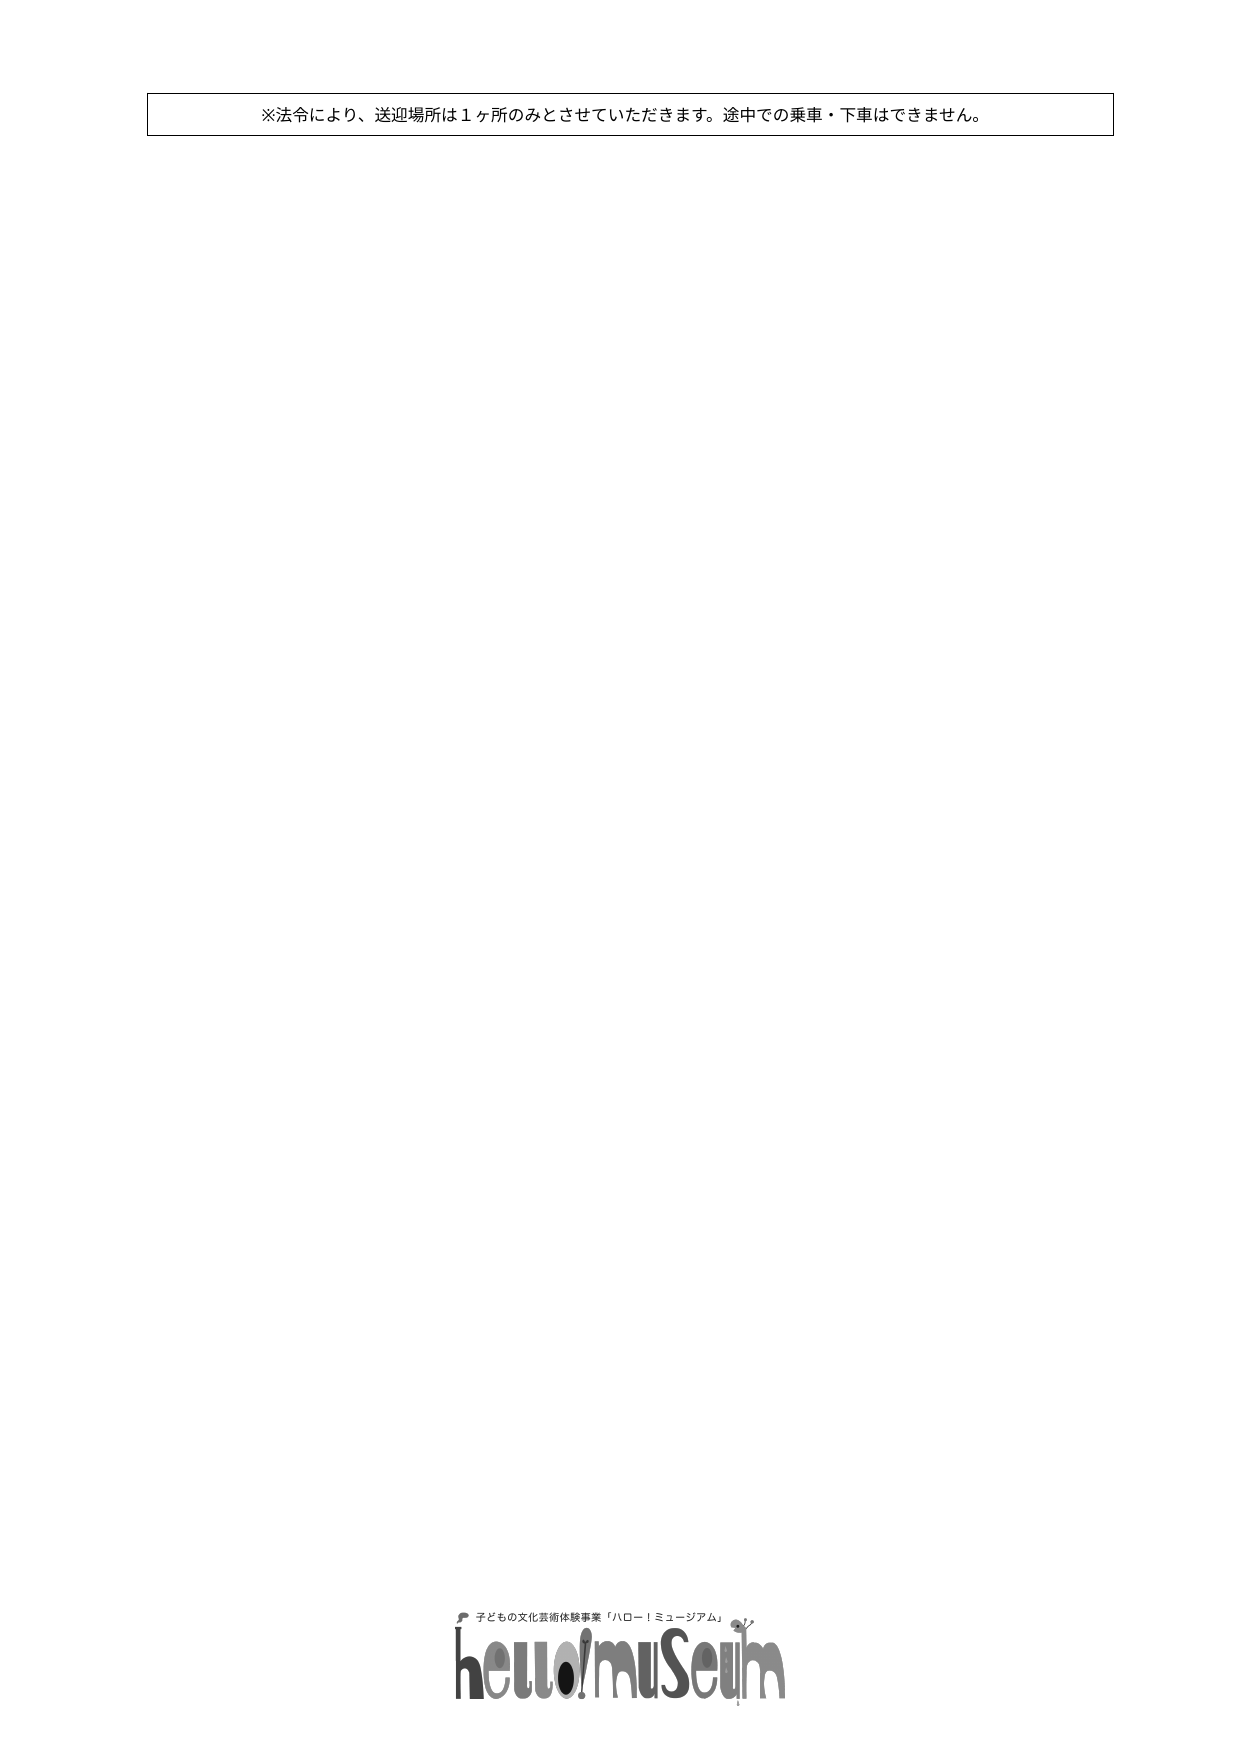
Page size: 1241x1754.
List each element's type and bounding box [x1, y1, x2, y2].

picture [455, 1612, 785, 1706]
table_cell [148, 94, 1113, 135]
